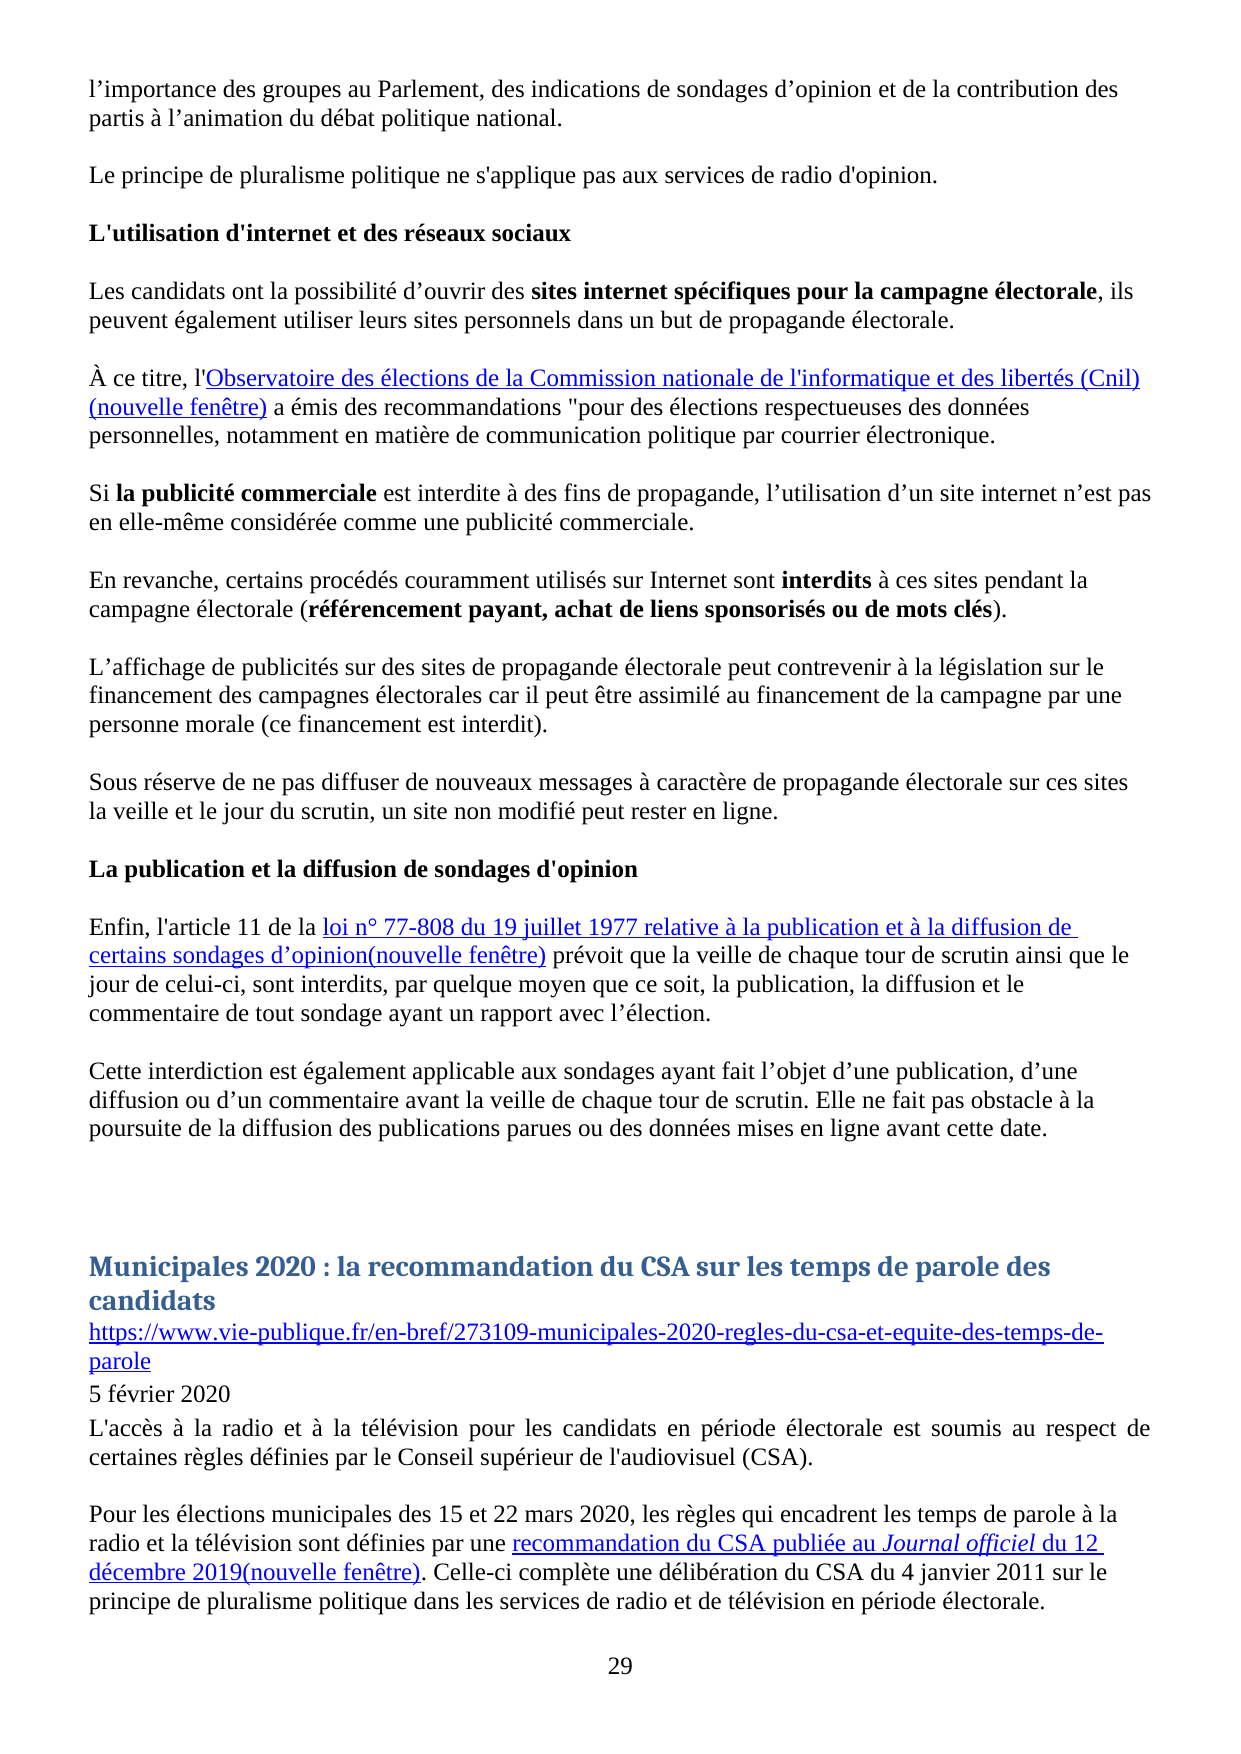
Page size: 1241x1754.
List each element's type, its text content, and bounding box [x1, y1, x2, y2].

text À ce titre, l'Observatoire des élections de la Commission nationale de l'informatique et des libertés (Cnil)(nouvelle fenêtre) a émis des recommandations "pour des élections respectueuses des données personnelles, notamment en matière de communication politique par courrier électronique. [89, 363, 1152, 449]
text En revanche, certains procédés couramment utilisés sur Internet sont interdits à ces sites pendant la campagne électorale (référencement payant, achat de liens sponsorisés ou de mots clés). [89, 565, 1152, 623]
text Si la publicité commerciale est interdite à des fins de propagande, l’utilisation d’un site internet n’est pas en elle-même considérée comme une publicité commerciale. [89, 478, 1152, 536]
text L'accès à la radio et à la télévision pour les candidats en période électorale est soumis au respect de certaines règles définies par le Conseil supérieur de l'audiovisuel (CSA). [89, 1413, 1152, 1470]
text Sous réserve de ne pas diffuser de nouveaux messages à caractère de propagande électorale sur ces sites la veille et le jour du scrutin, un site non modifié peut rester en ligne. [89, 767, 1152, 825]
subtitle Municipales 2020 : la recommandation du CSA sur les temps de parole des candidats [89, 1250, 1152, 1317]
text L’affichage de publicités sur des sites de propagande électorale peut contrevenir à la législation sur le financement des campagnes électorales car il peut être assimilé au financement de la campagne par une personne morale (ce financement est interdit). [89, 652, 1152, 738]
text https://www.vie-publique.fr/en-bref/273109-municipales-2020-regles-du-csa-et-equite-des-temps-de-parole [89, 1317, 1152, 1375]
text Cette interdiction est également applicable aux sondages ayant fait l’objet d’une publication, d’une diffusion ou d’un commentaire avant la veille de chaque tour de scrutin. Elle ne fait pas obstacle à la poursuite de la diffusion des publications parues ou des données mises en ligne avant cette date. [89, 1056, 1152, 1142]
text Le principe de pluralisme politique ne s'applique pas aux services de radio d'opinion. [89, 161, 1152, 189]
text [89, 74, 1152, 131]
text Pour les élections municipales des 15 et 22 mars 2020, les règles qui encadrent les temps de parole à la radio et la télévision sont définies par une recommandation du CSA publiée au Journal officiel du 12 décembre 2019(nouvelle fenêtre). Celle-ci complète une délibération du CSA du 4 janvier 2011 sur le principe de pluralisme politique dans les services de radio et de télévision en période électorale. [89, 1499, 1152, 1614]
text Enfin, l'article 11 de la loi n° 77-808 du 19 juillet 1977 relative à la publication et à la diffusion de certains sondages d’opinion(nouvelle fenêtre) prévoit que la veille de chaque tour de scrutin ainsi que le jour de celui-ci, sont interdits, par quelque moyen que ce soit, la publication, la diffusion et le commentaire de tout sondage ayant un rapport avec l’élection. [89, 912, 1152, 1027]
text Les candidats ont la possibilité d’ouvrir des sites internet spécifiques pour la campagne électorale, ils peuvent également utiliser leurs sites personnels dans un but de propagande électorale. [89, 276, 1152, 334]
text La publication et la diffusion de sondages d'opinion [89, 854, 1152, 883]
text L'utilisation d'internet et des réseaux sociaux [89, 218, 1152, 247]
text 5 février 2020 [89, 1379, 1152, 1408]
